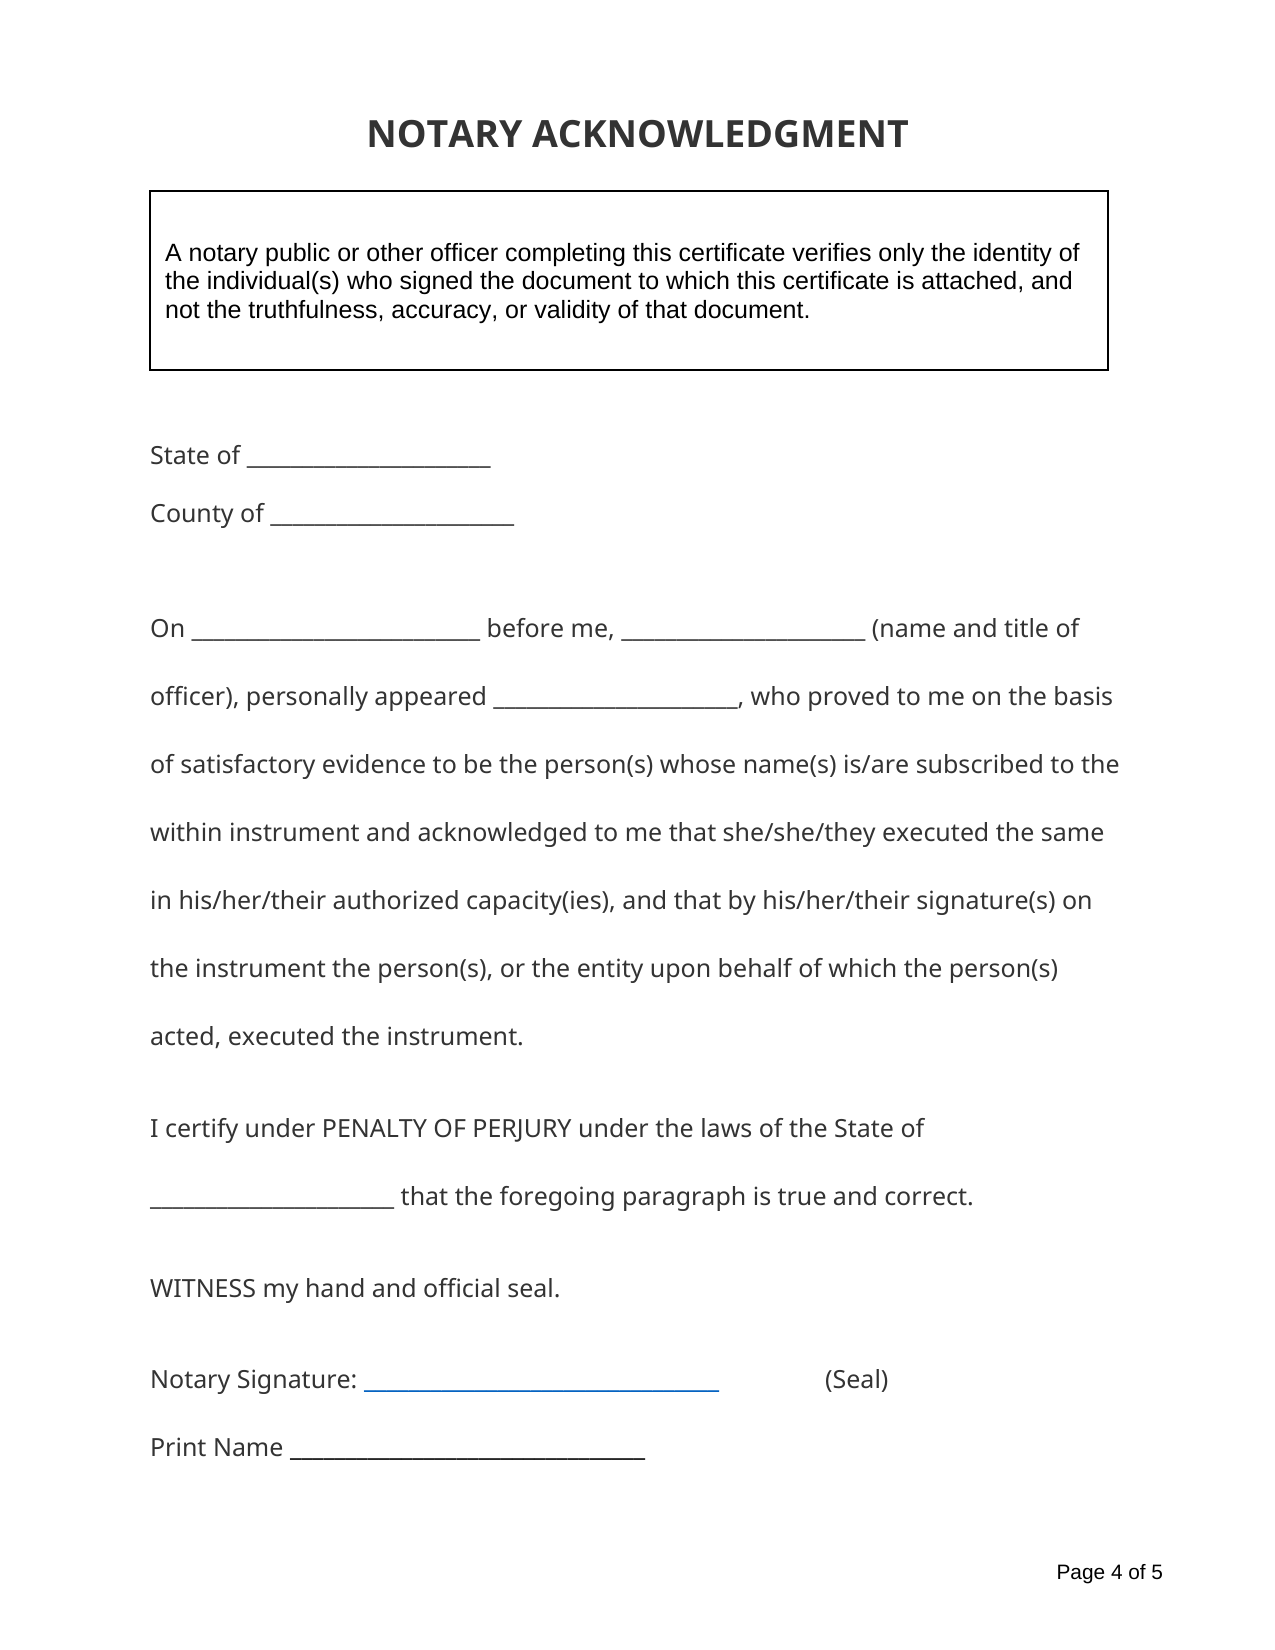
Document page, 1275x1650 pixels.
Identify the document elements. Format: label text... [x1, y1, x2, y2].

text On __________________________ before me, ______________________ (name and title of officer), personally appeared ______________________, who proved to me on the basis of satisfactory evidence to be the person(s) whose name(s) is/are subscribed to the within instrument and acknowledged to me that she/she/they executed the same in his/her/their authorized capacity(ies), and that by his/her/their signature(s) on the instrument the person(s), or the entity upon behalf of which the person(s) acted, executed the instrument. [150, 610, 1125, 1053]
text Notary Signature: ________________________________ (Seal) [150, 1362, 1125, 1396]
text Print Name ________________________________ [150, 1430, 1125, 1464]
text NOTARY ACKNOWLEDGMENT [150, 108, 1125, 159]
text State of ______________________ [150, 438, 1125, 472]
text County of ______________________ [150, 495, 1125, 529]
text I certify under PENALTY OF PERJURY under the laws of the State of ______________________ that the foregoing paragraph is true and correct. [150, 1111, 1125, 1213]
text WITNESS my hand and official seal. [150, 1270, 1125, 1304]
